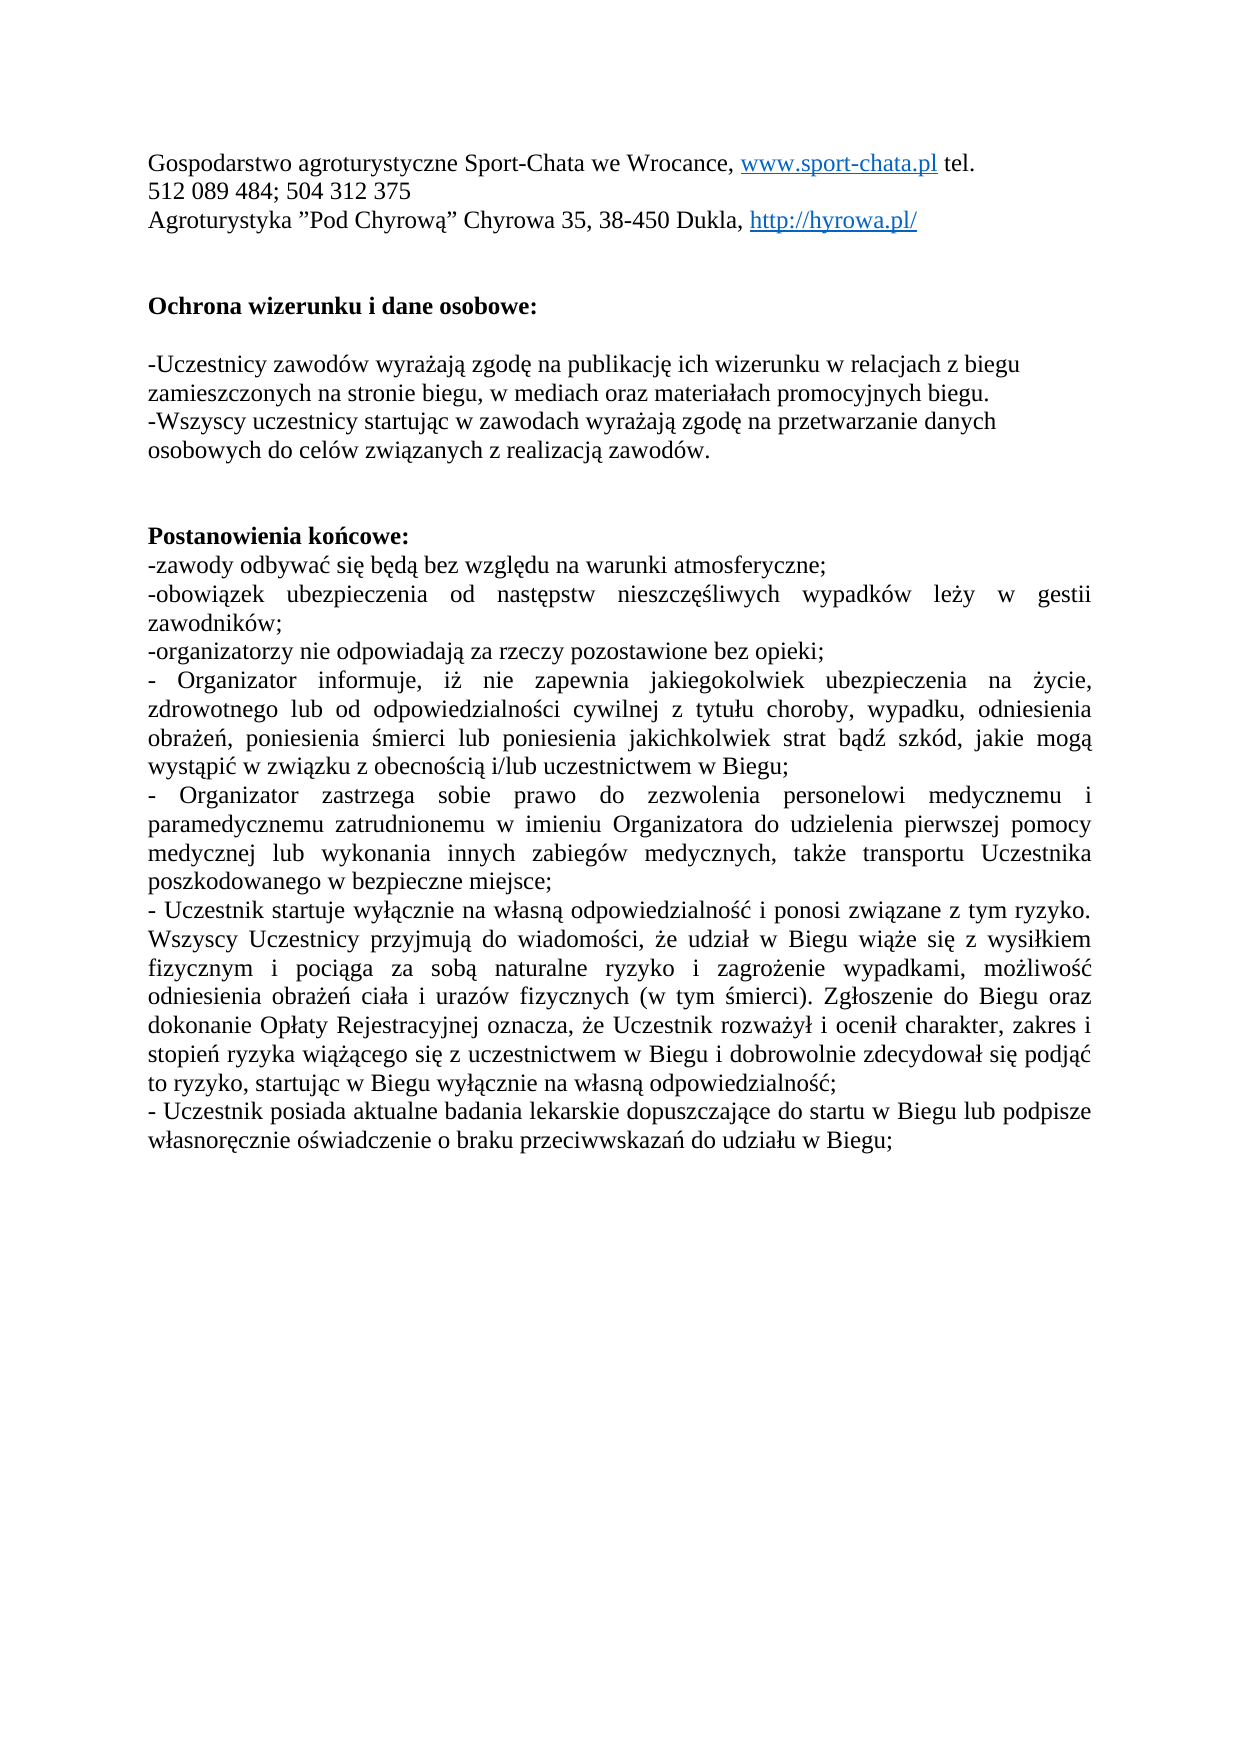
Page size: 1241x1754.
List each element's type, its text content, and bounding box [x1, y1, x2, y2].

text - Organizator zastrzega sobie prawo do zezwolenia personelowi medycznemu i paramedycznemu zatrudnionemu w imieniu Organizatora do udzielenia pierwszej pomocy medycznej lub wykonania innych zabiegów medycznych, także transportu Uczestnika poszkodowanego w bezpieczne miejsce; [148, 780, 1093, 895]
text - Organizator informuje, iż nie zapewnia jakiegokolwiek ubezpieczenia na życie, zdrowotnego lub od odpowiedzialności cywilnej z tytułu choroby, wypadku, odniesienia obrażeń, poniesienia śmierci lub poniesienia jakichkolwiek strat bądź szkód, jakie mogą wystąpić w związku z obecnością i/lub uczestnictwem w Biegu; [148, 665, 1093, 780]
text - Uczestnik startuje wyłącznie na własną odpowiedzialność i ponosi związane z tym ryzyko. Wszyscy Uczestnicy przyjmują do wiadomości, że udział w Biegu wiąże się z wysiłkiem fizycznym i pociąga za sobą naturalne ryzyko i zagrożenie wypadkami, możliwość odniesienia obrażeń ciała i urazów fizycznych (w tym śmierci). Zgłoszenie do Biegu oraz dokonanie Opłaty Rejestracyjnej oznacza, że Uczestnik rozważył i ocenił charakter, zakres i stopień ryzyka wiążącego się z uczestnictwem w Biegu i dobrowolnie zdecydował się podjąć to ryzyko, startując w Biegu wyłącznie na własną odpowiedzialność; [148, 895, 1093, 1096]
text -zawody odbywać się będą bez względu na warunki atmosferyczne; [148, 550, 1093, 579]
text -Wszyscy uczestnicy startując w zawodach wyrażają zgodę na przetwarzanie danych osobowych do celów związanych z realizacją zawodów. [148, 406, 1093, 464]
text - Uczestnik posiada aktualne badania lekarskie dopuszczające do startu w Biegu lub podpisze własnoręcznie oświadczenie o braku przeciwwskazań do udziału w Biegu; [148, 1096, 1093, 1154]
text Agroturystyka ”Pod Chyrową” Chyrowa 35, 38-450 Dukla, http://hyrowa.pl/ [148, 205, 1093, 234]
text Gospodarstwo agroturystyczne Sport-Chata we Wrocance, www.sport-chata.pl tel. 512 089 484; 504 312 375 [148, 148, 1093, 205]
text -organizatorzy nie odpowiadają za rzeczy pozostawione bez opieki; [148, 636, 1093, 665]
text -Uczestnicy zawodów wyrażają zgodę na publikację ich wizerunku w relacjach z biegu zamieszczonych na stronie biegu, w mediach oraz materiałach promocyjnych biegu. [148, 349, 1093, 406]
text Ochrona wizerunku i dane osobowe: [148, 291, 1093, 320]
text -obowiązek ubezpieczenia od następstw nieszczęśliwych wypadków leży w gestii zawodników; [148, 579, 1093, 636]
text Postanowienia końcowe: [148, 521, 1093, 550]
